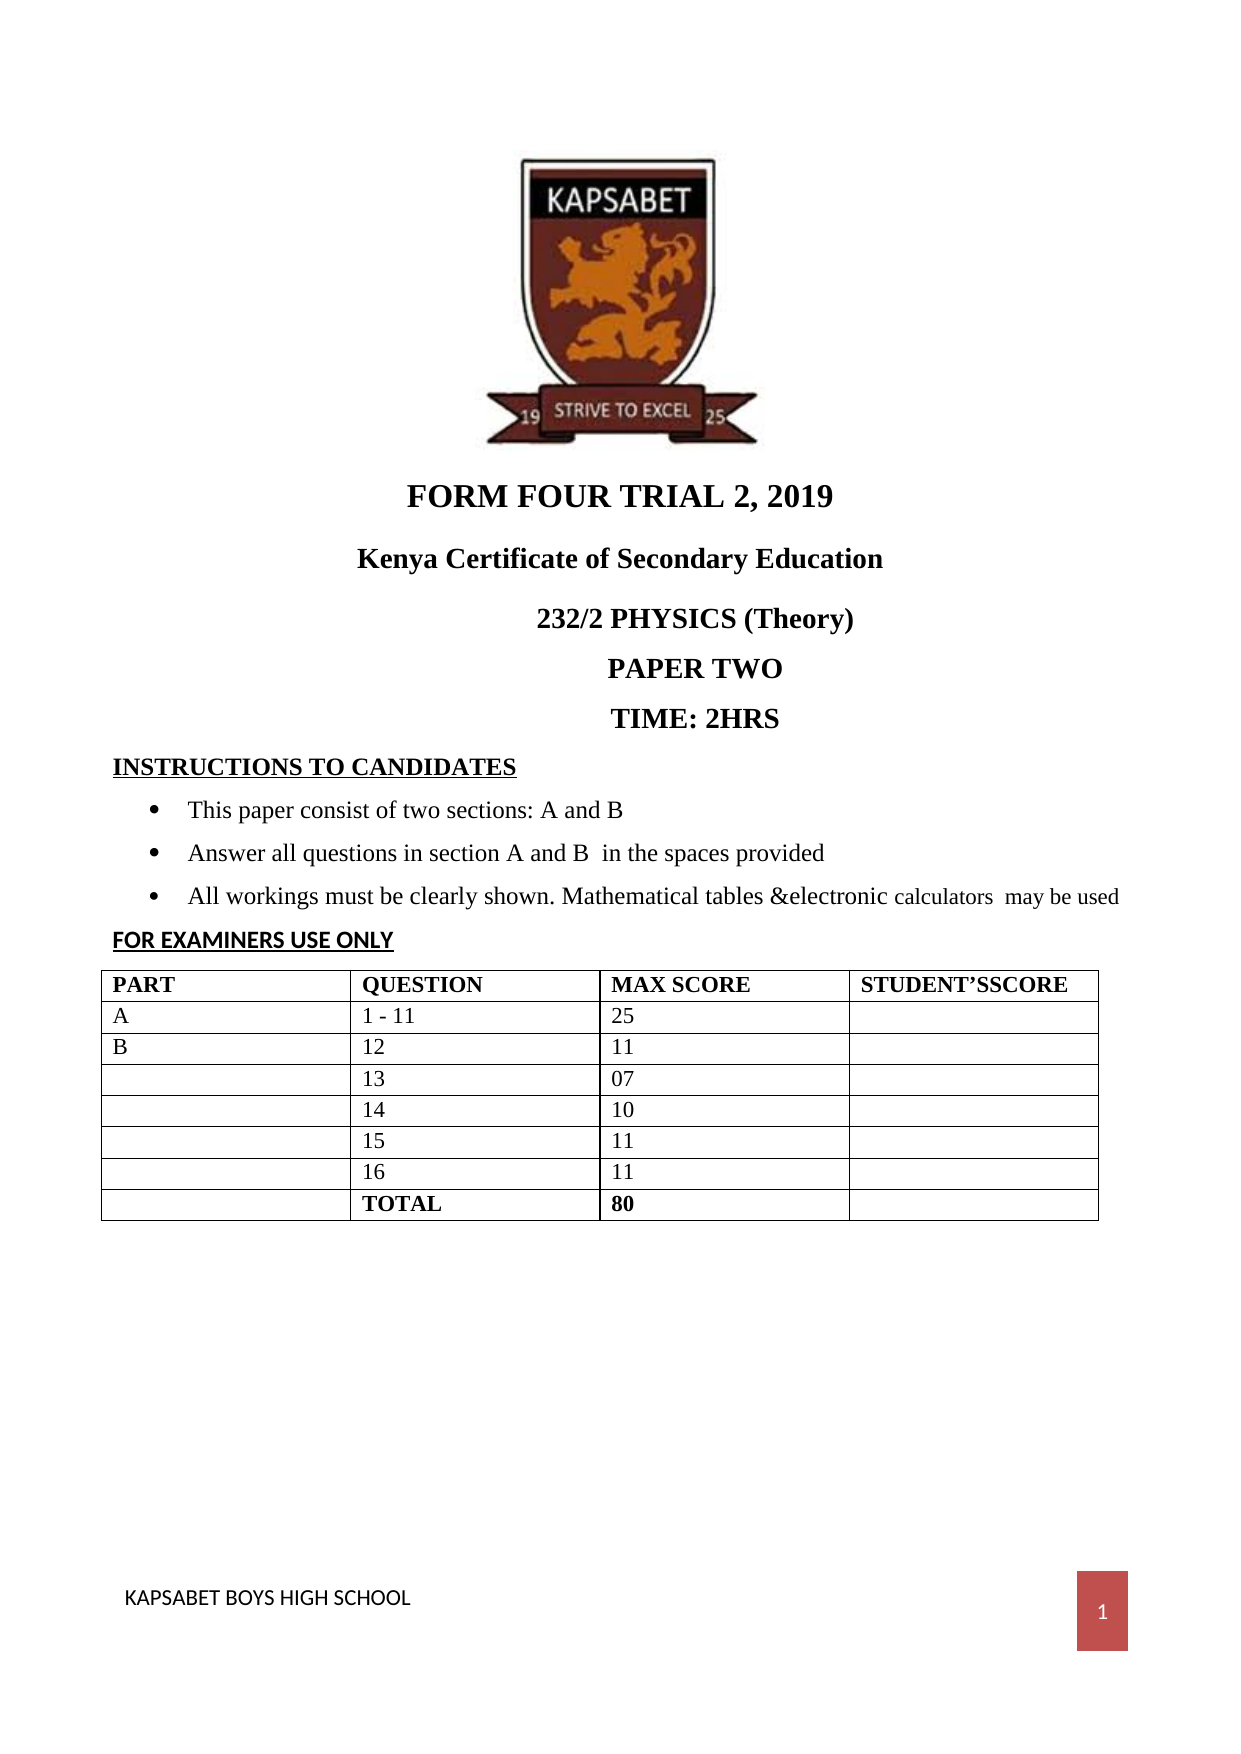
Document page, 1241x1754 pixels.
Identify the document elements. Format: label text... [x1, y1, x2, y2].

table_cell [102, 1190, 350, 1220]
table_cell B [102, 1034, 350, 1064]
table_cell 1 - 11 [351, 1002, 599, 1032]
list All workings must be clearly shown. Mathematical tables &electronic calculators may be used [150, 881, 1128, 910]
table_header MAX SCORE [601, 971, 849, 1001]
table_cell 11 [601, 1034, 849, 1064]
table_cell 11 [601, 1159, 849, 1189]
table_cell [850, 1002, 1098, 1032]
table_cell 25 [601, 1002, 849, 1032]
table_cell [102, 1096, 350, 1126]
table_cell 10 [601, 1096, 849, 1126]
table_cell 16 [351, 1159, 599, 1189]
table_cell [850, 1127, 1098, 1157]
table_cell 14 [351, 1096, 599, 1126]
table_cell [850, 1034, 1098, 1064]
table_header QUESTION [351, 971, 599, 1001]
text PAPER TWO [262, 651, 1128, 684]
list This paper consist of two sections: A and B [150, 795, 1128, 823]
table_cell TOTAL [351, 1190, 599, 1220]
table_cell 12 [351, 1034, 599, 1064]
text FOR EXAMINERS USE ONLY [112, 924, 1128, 955]
text TIME: 2HRS [262, 701, 1128, 735]
table_header STUDENT’SSCORE [850, 971, 1098, 1001]
table_cell [102, 1159, 350, 1189]
table_cell 80 [601, 1190, 849, 1220]
table_cell 11 [601, 1127, 849, 1157]
table_cell A [102, 1002, 350, 1032]
list Answer all questions in section A and B in the spaces provided [150, 838, 1128, 867]
table_cell 13 [351, 1065, 599, 1095]
table_cell [850, 1190, 1098, 1220]
table_cell 15 [351, 1127, 599, 1157]
table_cell [850, 1159, 1098, 1189]
text INSTRUCTIONS TO CANDIDATES [112, 752, 1128, 780]
picture [463, 150, 777, 463]
text FORM FOUR TRIAL 2, 2019 [112, 476, 1128, 515]
table_cell 07 [601, 1065, 849, 1095]
table_cell [102, 1127, 350, 1157]
text 232/2 PHYSICS (Theory) [262, 601, 1128, 634]
table_cell [850, 1065, 1098, 1095]
table_cell [850, 1096, 1098, 1126]
table_header PART [102, 971, 350, 1001]
table_cell [102, 1065, 350, 1095]
text Kenya Certificate of Secondary Education [112, 541, 1128, 575]
